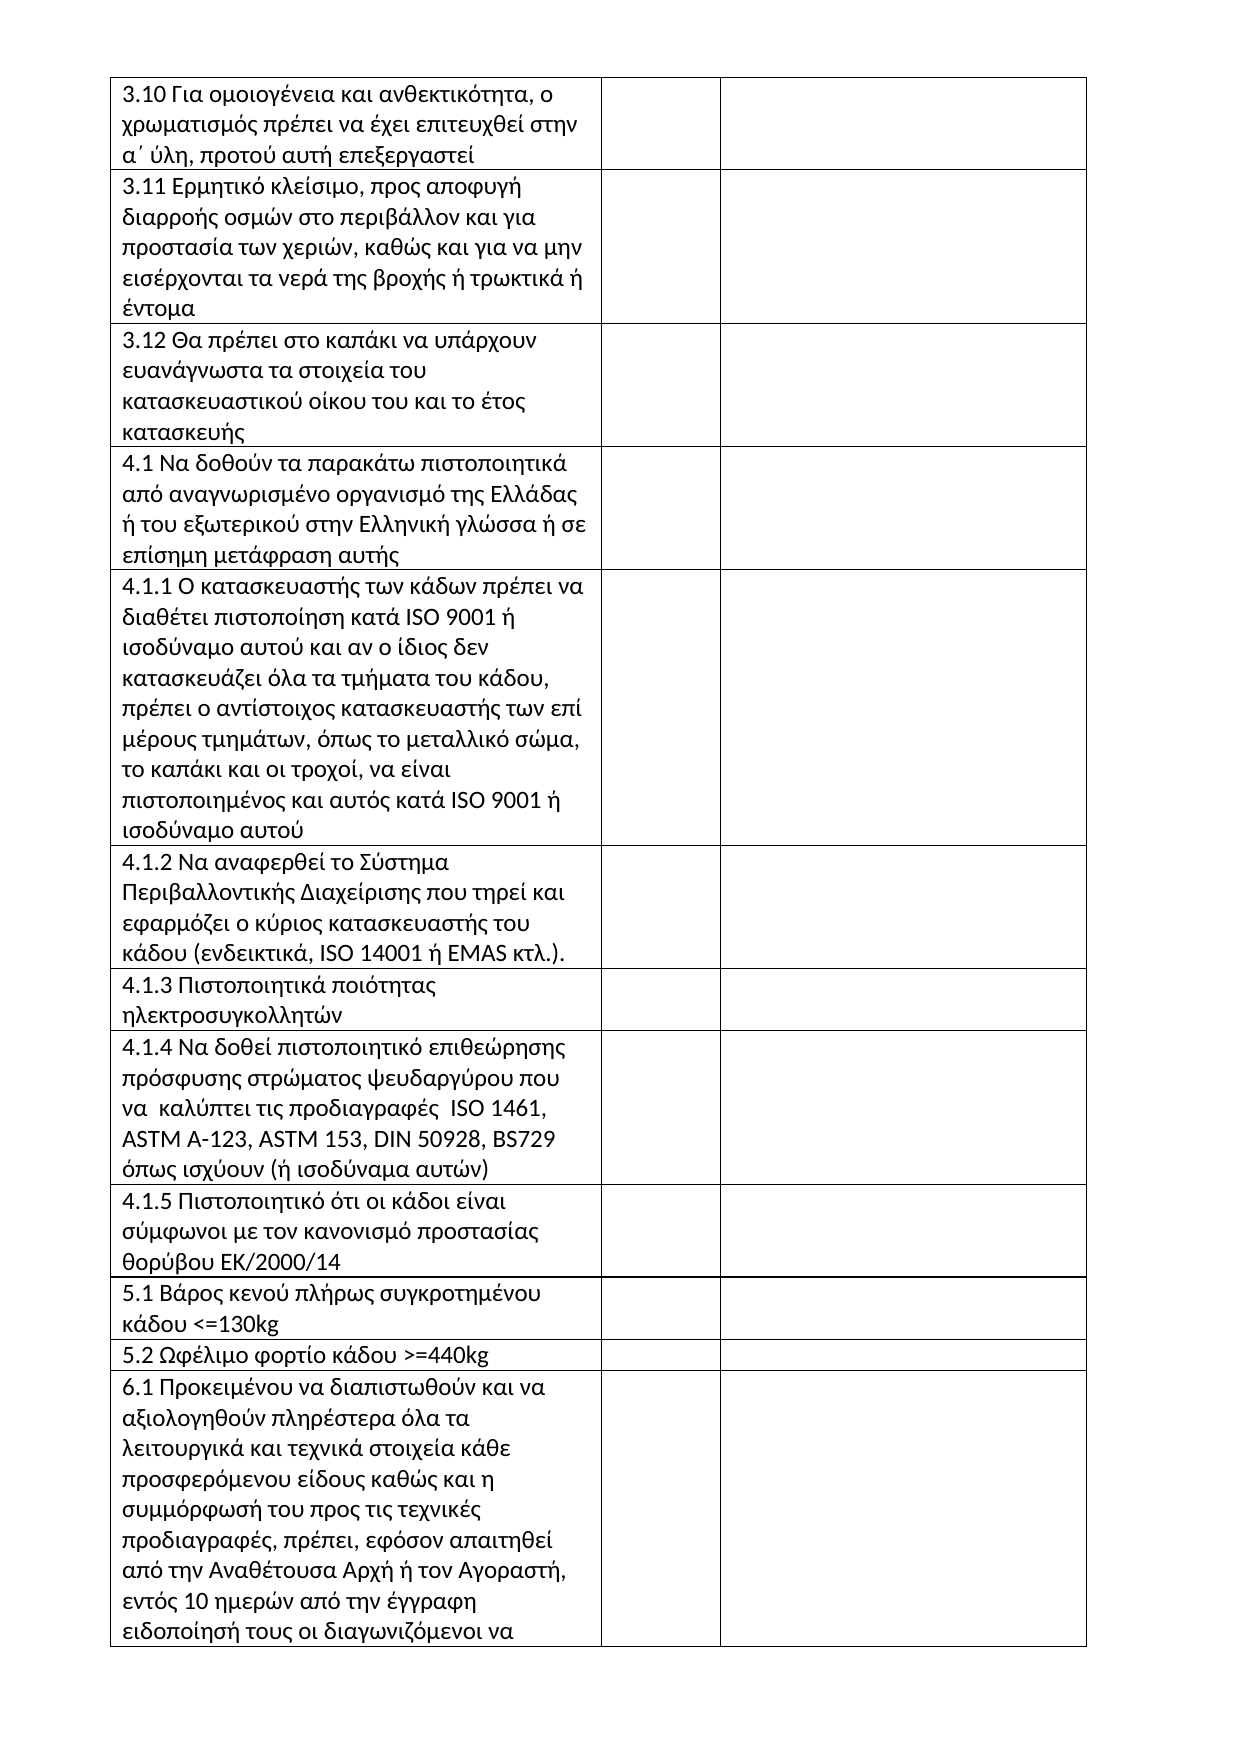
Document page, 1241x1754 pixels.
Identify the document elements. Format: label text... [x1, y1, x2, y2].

table_cell [602, 1371, 720, 1646]
table_cell [721, 846, 1086, 968]
table_cell [602, 447, 720, 569]
table_cell 3.11 Ερμητικό κλείσιμο, προς αποφυγή διαρροής οσμών στο περιβάλλον και για προστασία των χεριών, καθώς και για να μην εισέρχονται τα νερά της βροχής ή τρωκτικά ή έντομα [111, 170, 601, 323]
table_cell 4.1.1 O κατασκευαστής των κάδων πρέπει να διαθέτει πιστοποίηση κατά ISO 9001 ή ισοδύναμο αυτού και αν ο ίδιος δεν κατασκευάζει όλα τα τμήματα του κάδου, πρέπει ο αντίστοιχος κατασκευαστής των επί μέρους τμημάτων, όπως το μεταλλικό σώμα, το καπάκι και οι τροχοί, να είναι πιστοποιημένος και αυτός κατά ISO 9001 ή ισοδύναμο αυτού [111, 570, 601, 845]
table_cell [721, 570, 1086, 845]
table_cell 5.1 Βάρος κενού πλήρως συγκροτημένου κάδου <=130kg [111, 1278, 601, 1338]
table_cell [721, 78, 1086, 169]
table_cell [721, 969, 1086, 1030]
table_cell [602, 846, 720, 968]
table_cell [721, 324, 1086, 446]
table_cell [602, 324, 720, 446]
table_cell [721, 1278, 1086, 1338]
table_cell 3.12 Θα πρέπει στο καπάκι να υπάρχουν ευανάγνωστα τα στοιχεία του κατασκευαστικού οίκου του και το έτος κατασκευής [111, 324, 601, 446]
table_cell [602, 570, 720, 845]
table_cell [602, 170, 720, 323]
table_cell [721, 1185, 1086, 1276]
table_cell [721, 1340, 1086, 1370]
table_cell [602, 1340, 720, 1370]
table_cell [111, 1371, 601, 1646]
table_cell 4.1.4 Να δοθεί πιστοποιητικό επιθεώρησης πρόσφυσης στρώματος ψευδαργύρου που να καλύπτει τις προδιαγραφές ISO 1461, ASTM A-123, ASTM 153, DIN 50928, BS729 όπως ισχύουν (ή ισοδύναμα αυτών) [111, 1031, 601, 1184]
table_cell 4.1.3 Πιστοποιητικά ποιότητας ηλεκτροσυγκολλητών [111, 969, 601, 1030]
table_cell [602, 969, 720, 1030]
table_cell 3.10 Για ομοιογένεια και ανθεκτικότητα, ο χρωματισμός πρέπει να έχει επιτευχθεί στην α΄ ύλη, προτού αυτή επεξεργαστεί [111, 78, 601, 169]
table_cell [602, 1278, 720, 1338]
table_cell 4.1.2 Να αναφερθεί το Σύστημα Περιβαλλοντικής Διαχείρισης που τηρεί και εφαρμόζει ο κύριος κατασκευαστής του κάδου (ενδεικτικά, ISO 14001 ή EMAS κτλ.). [111, 846, 601, 968]
table_cell 4.1.5 Πιστοποιητικό ότι οι κάδοι είναι σύμφωνοι με τον κανονισμό προστασίας θορύβου ΕΚ/2000/14 [111, 1185, 601, 1276]
table_cell [721, 447, 1086, 569]
table_cell [721, 170, 1086, 323]
table_cell [721, 1031, 1086, 1184]
table_cell [602, 78, 720, 169]
table_cell 4.1 Να δοθούν τα παρακάτω πιστοποιητικά από αναγνωρισμένο οργανισμό της Ελλάδας ή του εξωτερικού στην Ελληνική γλώσσα ή σε επίσημη μετάφραση αυτής [111, 447, 601, 569]
table_cell [721, 1371, 1086, 1646]
table_cell [602, 1185, 720, 1276]
table_cell 5.2 Ωφέλιμο φορτίο κάδου >=440kg [111, 1340, 601, 1370]
table_cell [602, 1031, 720, 1184]
